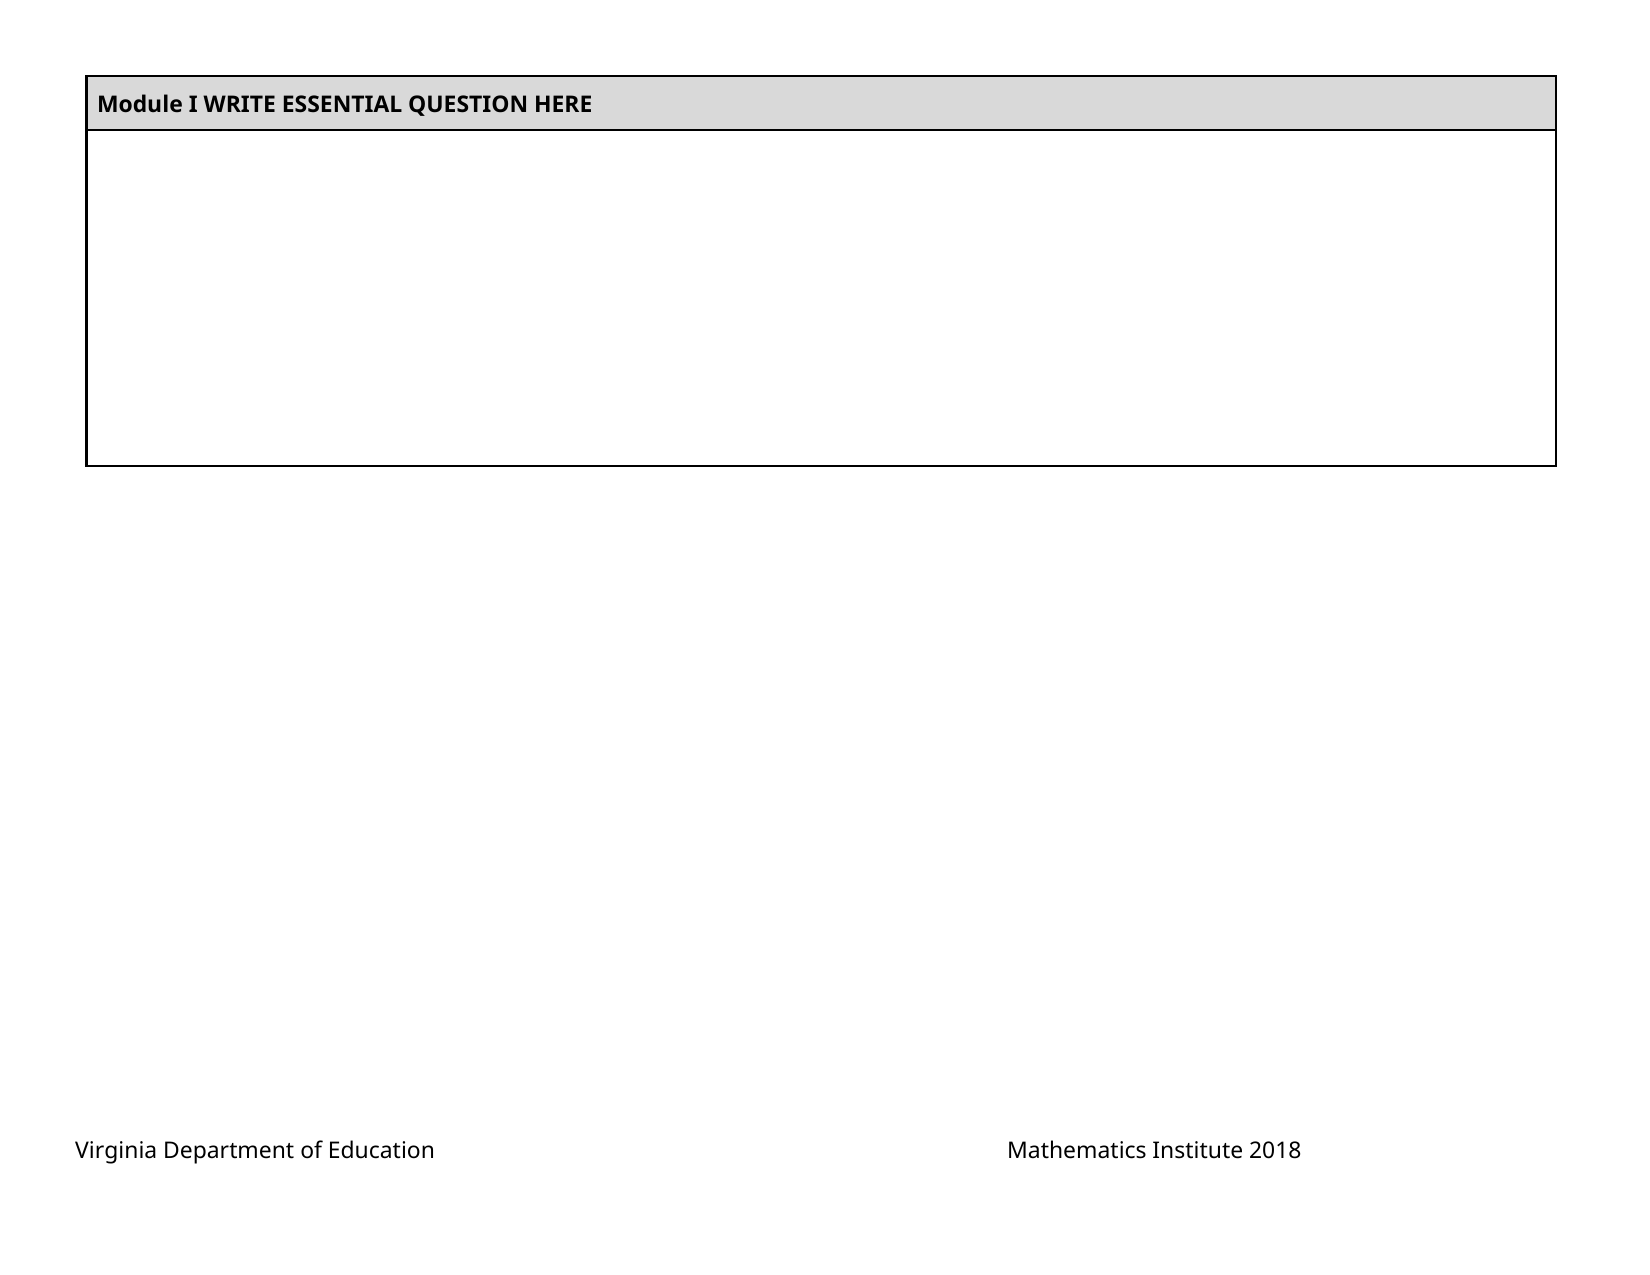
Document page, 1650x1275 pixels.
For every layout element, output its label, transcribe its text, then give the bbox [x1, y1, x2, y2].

table_header Module I WRITE ESSENTIAL QUESTION HERE [88, 77, 1555, 129]
table_cell [88, 131, 1555, 464]
